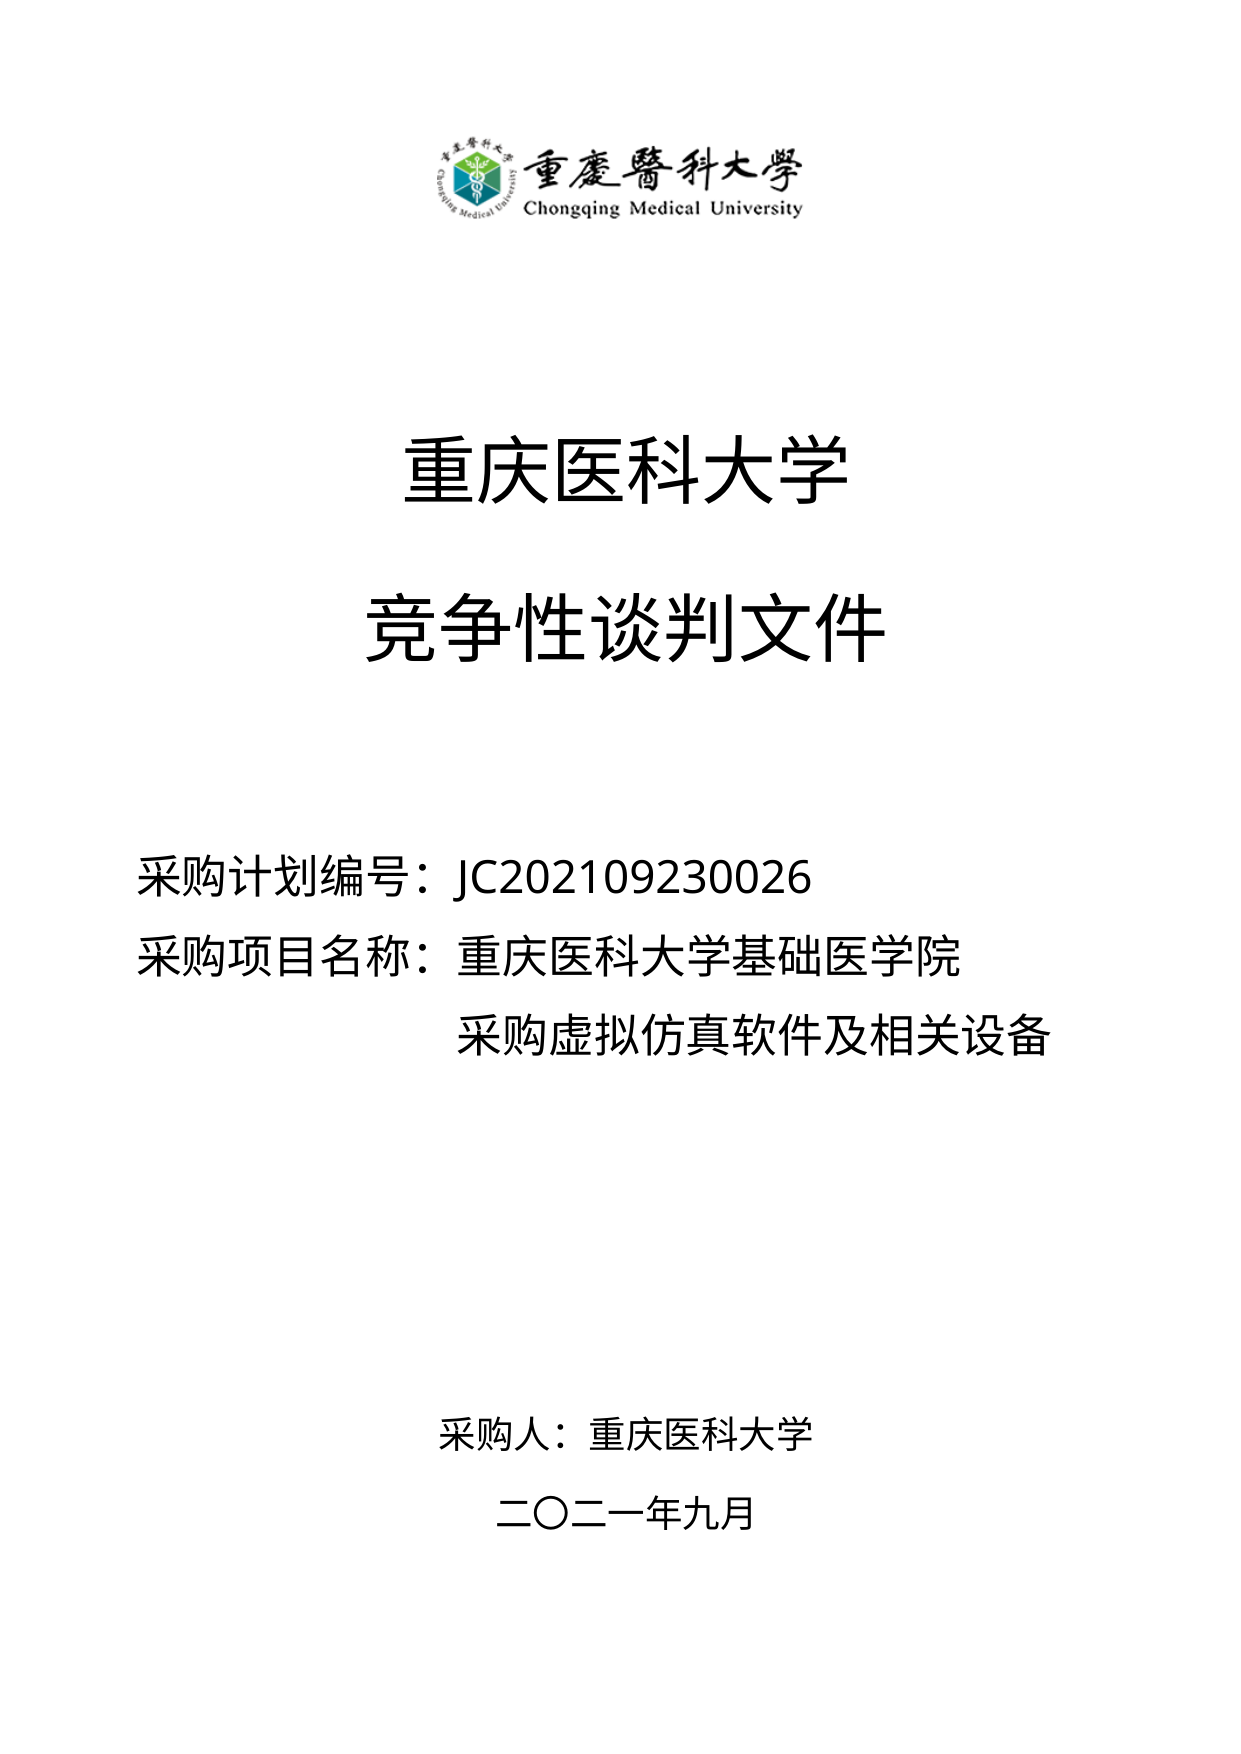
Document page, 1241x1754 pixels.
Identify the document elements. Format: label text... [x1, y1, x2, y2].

text 采购计划编号：JC202109230026 [136, 831, 1116, 910]
text 采购人：重庆医科大学 [136, 1385, 1116, 1464]
text 竞争性谈判文件 [136, 593, 1116, 672]
text 二〇二一年九月 [136, 1464, 1116, 1543]
text 采购项目名称：重庆医科大学基础医学院 [136, 910, 1116, 989]
text 重庆医科大学 [136, 435, 1116, 514]
text 采购虚拟仿真软件及相关设备 [456, 989, 1116, 1068]
picture [429, 118, 815, 242]
